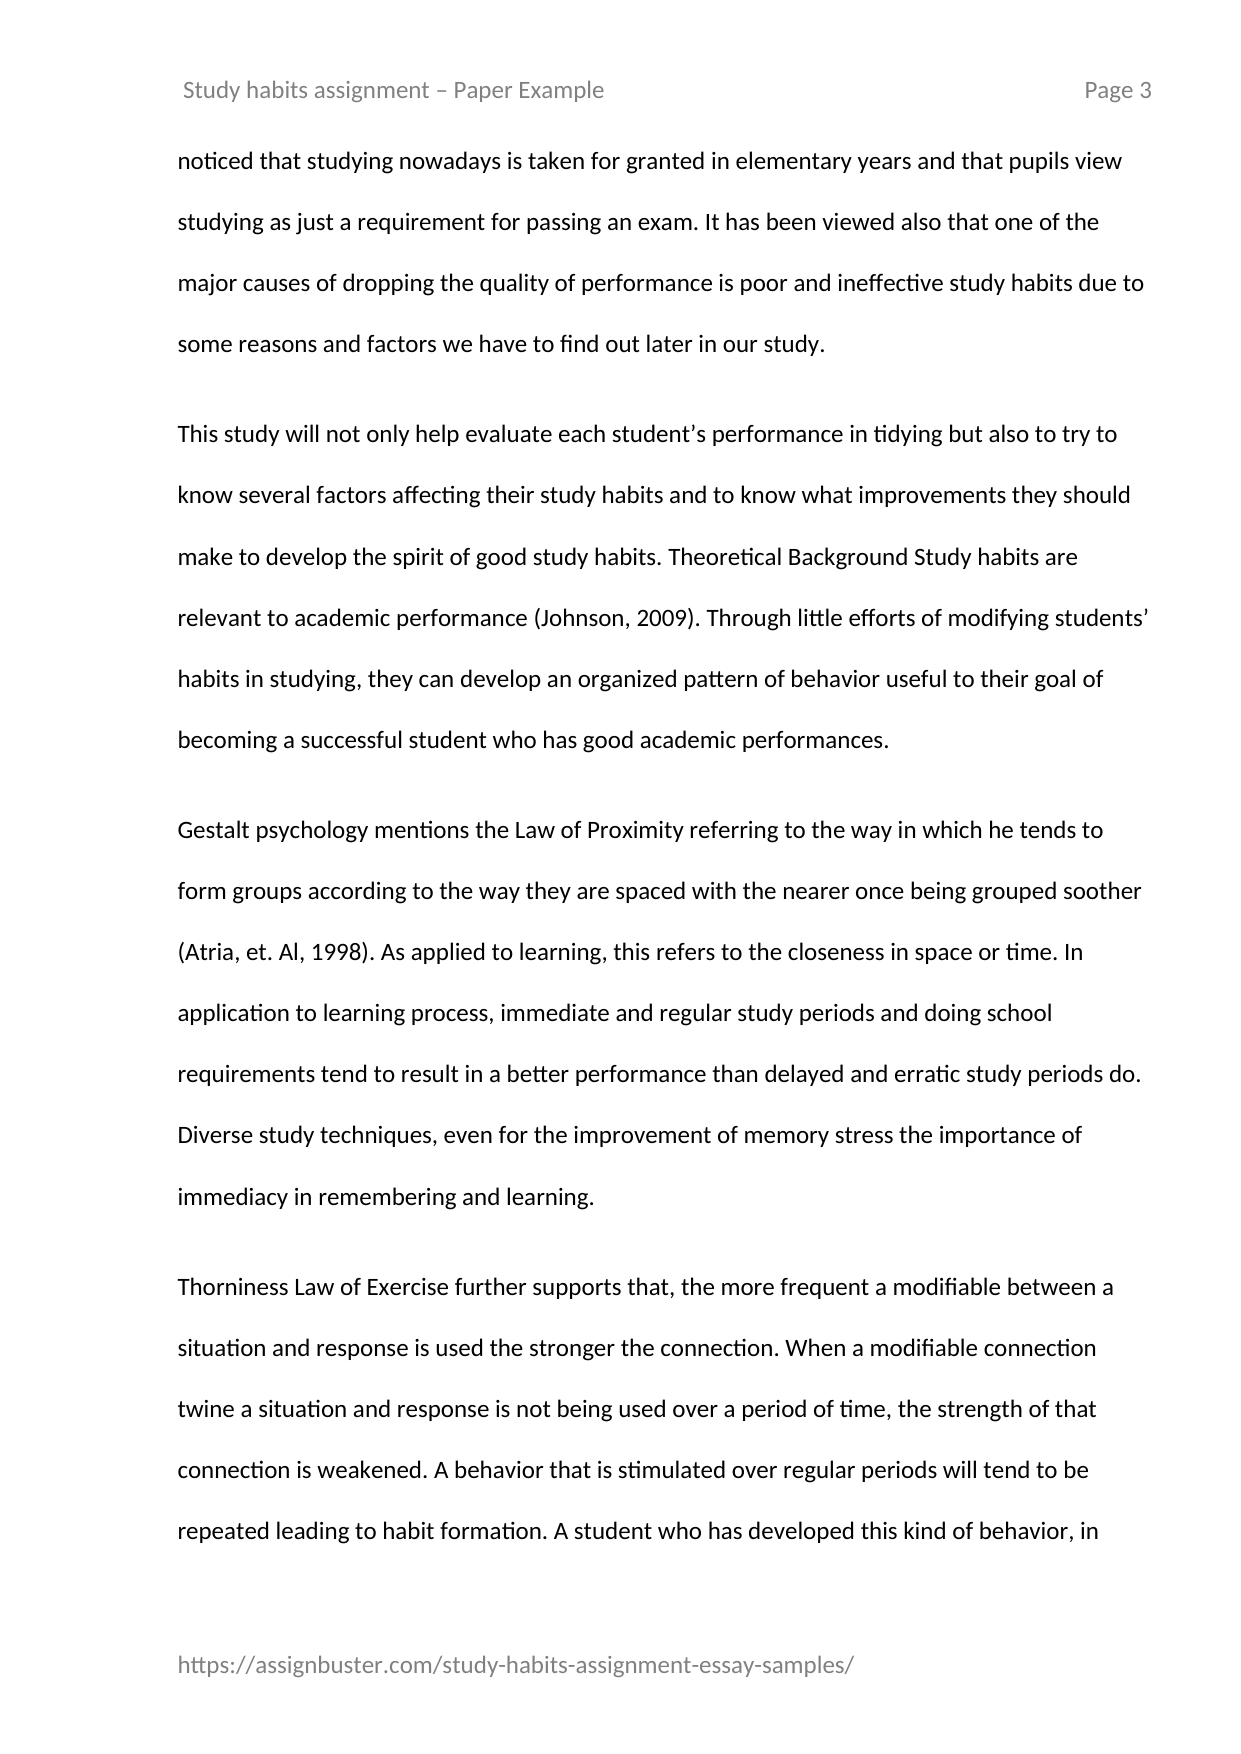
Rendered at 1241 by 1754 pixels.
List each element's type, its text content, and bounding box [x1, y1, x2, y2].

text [177, 145, 1152, 359]
text Gestalt psychology mentions the Law of Proximity referring to the way in which he tends to form groups according to the way they are spaced with the nearer once being grouped soother (Atria, et. Al, 1998). As applied to learning, this refers to the closeness in space or time. In application to learning process, immediate and regular study periods and doing school requirements tend to result in a better performance than delayed and erratic study periods do. Diverse study techniques, even for the improvement of memory stress the importance of immediacy in remembering and learning. [177, 814, 1152, 1211]
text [177, 1271, 1152, 1546]
text This study will not only help evaluate each student’s performance in tidying but also to try to know several factors affecting their study habits and to know what improvements they should make to develop the spirit of good study habits. Theoretical Background Study habits are relevant to academic performance (Johnson, 2009). Through little efforts of modifying students’ habits in studying, they can develop an organized pattern of behavior useful to their goal of becoming a successful student who has good academic performances. [177, 419, 1152, 754]
